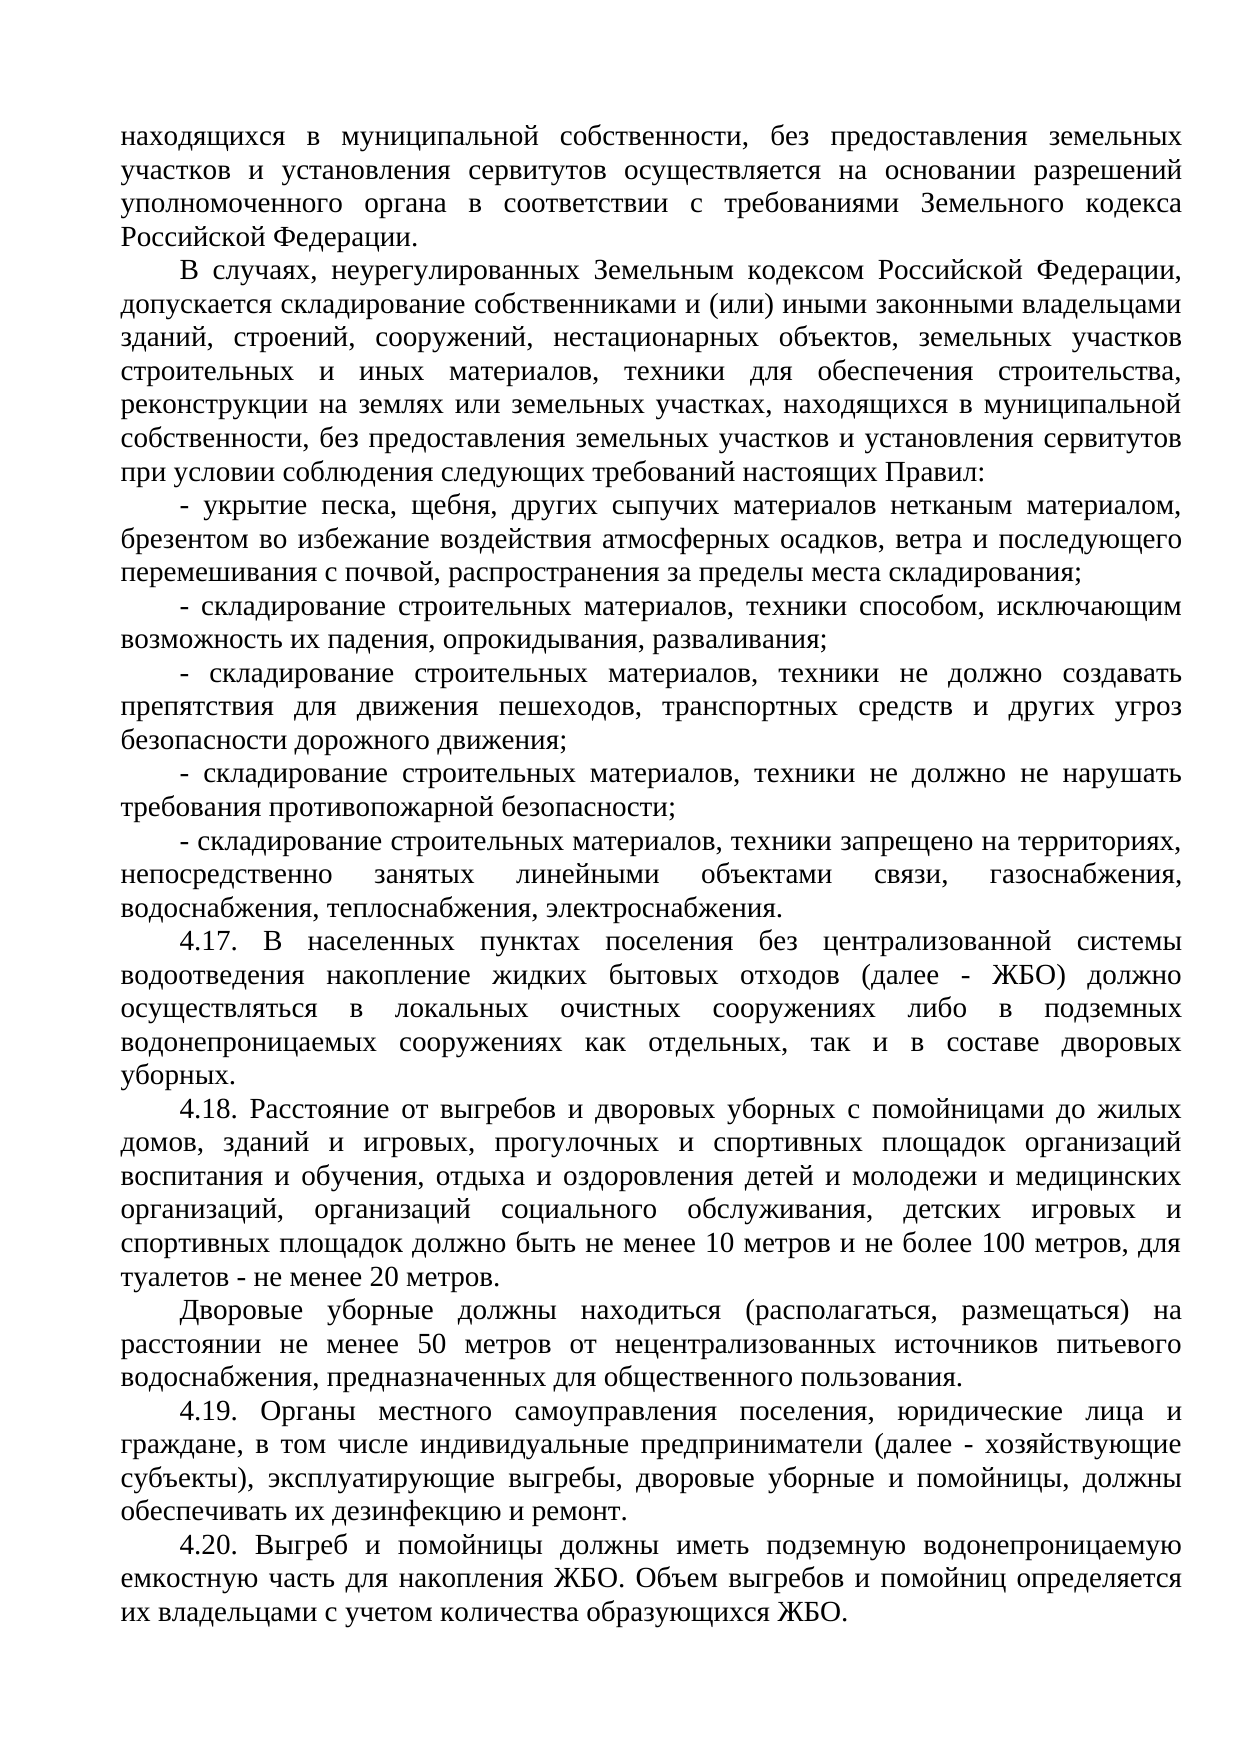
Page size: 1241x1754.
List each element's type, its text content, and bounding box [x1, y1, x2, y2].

text - складирование строительных материалов, техники способом, исключающим возможность их падения, опрокидывания, разваливания; [120, 588, 1183, 655]
text 4.18. Расстояние от выгребов и дворовых уборных с помойницами до жилых домов, зданий и игровых, прогулочных и спортивных площадок организаций воспитания и обучения, отдыха и оздоровления детей и молодежи и медицинских организаций, организаций социального обслуживания, детских игровых и спортивных площадок должно быть не менее 10 метров и не более 100 метров, для туалетов - не менее 20 метров. [120, 1091, 1183, 1292]
text 4.19. Органы местного самоуправления поселения, юридические лица и граждане, в том числе индивидуальные предприниматели (далее - хозяйствующие субъекты), эксплуатирующие выгребы, дворовые уборные и помойницы, должны обеспечивать их дезинфекцию и ремонт. [120, 1393, 1183, 1527]
text - складирование строительных материалов, техники запрещено на территориях, непосредственно занятых линейными объектами связи, газоснабжения, водоснабжения, теплоснабжения, электроснабжения. [120, 823, 1183, 923]
text 4.20. Выгреб и помойницы должны иметь подземную водонепроницаемую емкостную часть для накопления ЖБО. Объем выгребов и помойниц определяется их владельцами с учетом количества образующихся ЖБО. [120, 1527, 1183, 1628]
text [120, 118, 1183, 252]
text В случаях, неурегулированных Земельным кодексом Российской Федерации, допускается складирование собственниками и (или) иными законными владельцами зданий, строений, сооружений, нестационарных объектов, земельных участков строительных и иных материалов, техники для обеспечения строительства, реконструкции на землях или земельных участках, находящихся в муниципальной собственности, без предоставления земельных участков и установления сервитутов при условии соблюдения следующих требований настоящих Правил: [120, 252, 1183, 487]
text - укрытие песка, щебня, других сыпучих материалов нетканым материалом, брезентом во избежание воздействия атмосферных осадков, ветра и последующего перемешивания с почвой, распространения за пределы места складирования; [120, 487, 1183, 588]
text 4.17. В населенных пунктах поселения без централизованной системы водоотведения накопление жидких бытовых отходов (далее - ЖБО) должно осуществляться в локальных очистных сооружениях либо в подземных водонепроницаемых сооружениях как отдельных, так и в составе дворовых уборных. [120, 923, 1183, 1091]
text Дворовые уборные должны находиться (располагаться, размещаться) на расстоянии не менее 50 метров от нецентрализованных источников питьевого водоснабжения, предназначенных для общественного пользования. [120, 1292, 1183, 1393]
text - складирование строительных материалов, техники не должно не нарушать требования противопожарной безопасности; [120, 756, 1183, 823]
text - складирование строительных материалов, техники не должно создавать препятствия для движения пешеходов, транспортных средств и других угроз безопасности дорожного движения; [120, 655, 1183, 756]
